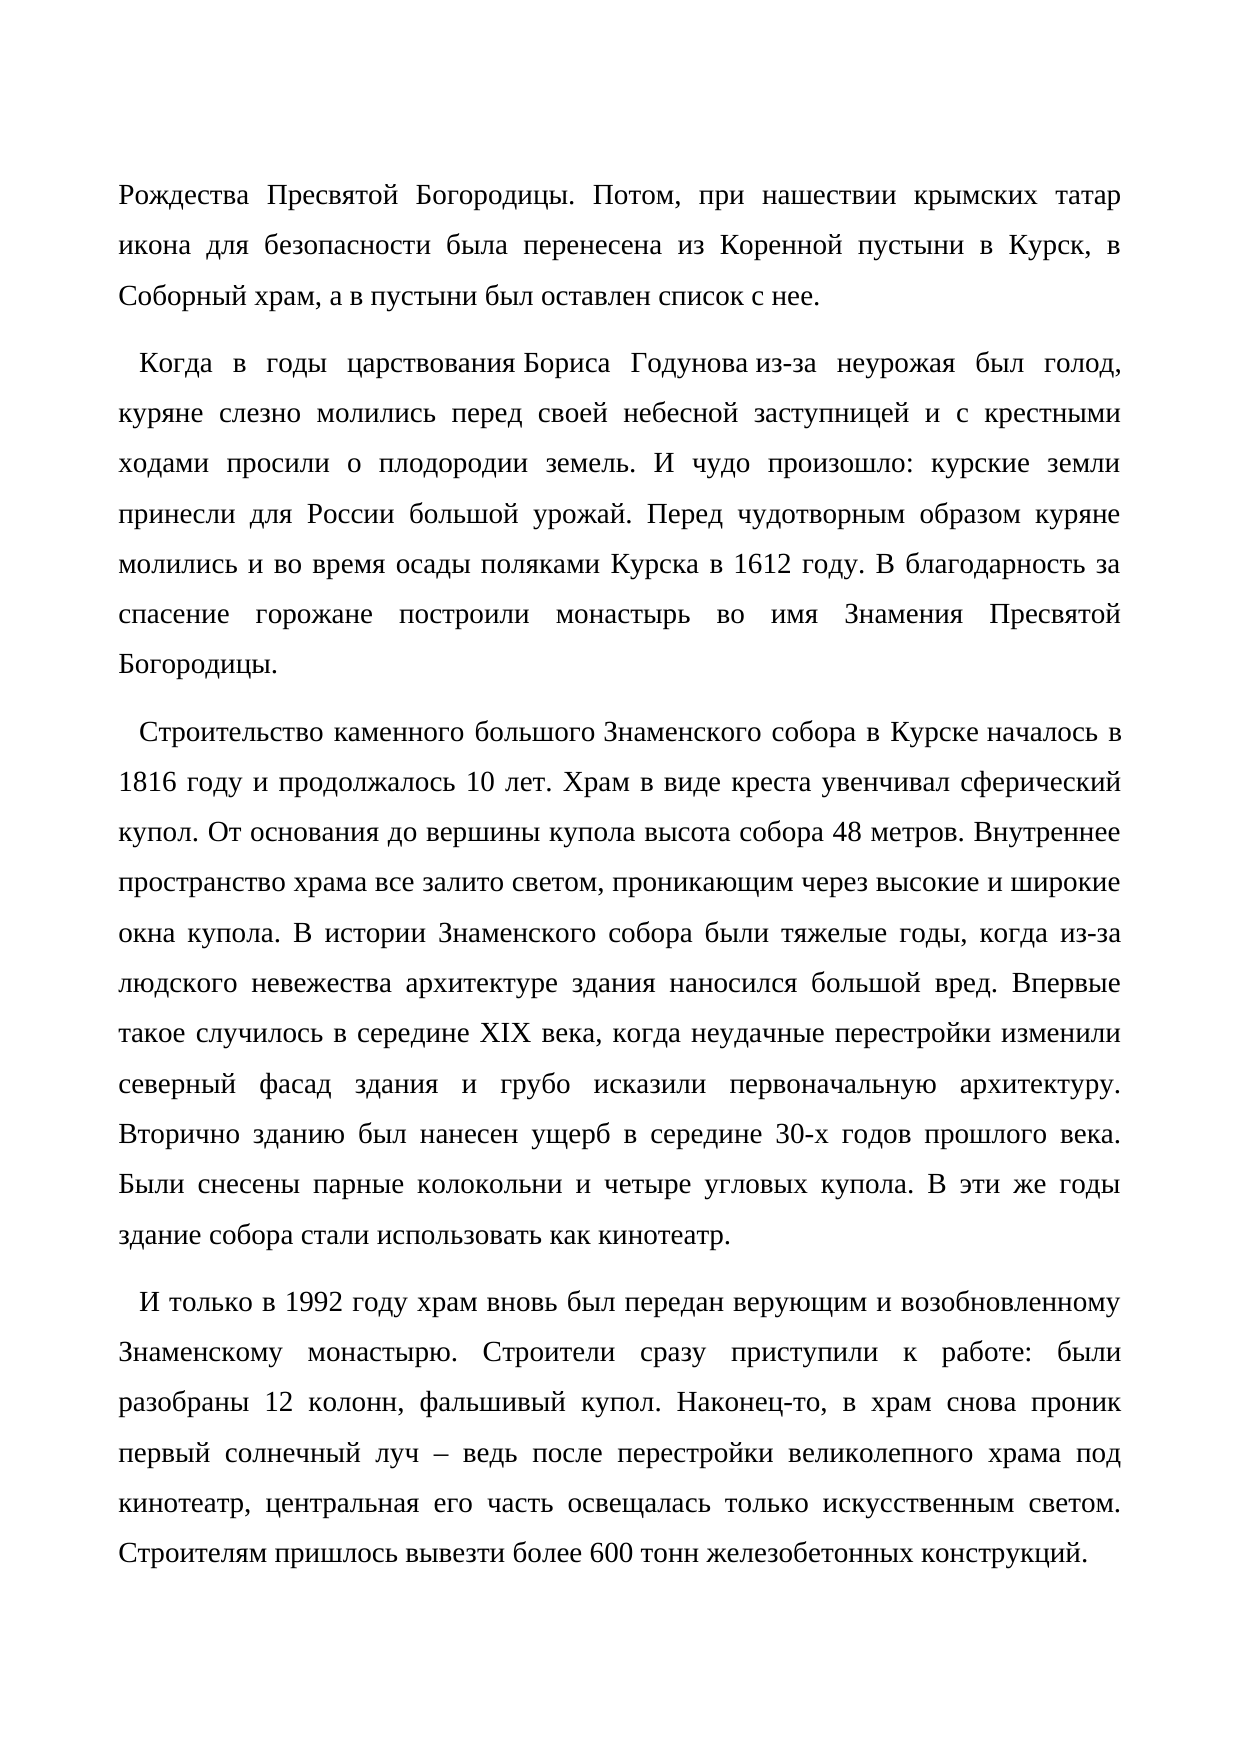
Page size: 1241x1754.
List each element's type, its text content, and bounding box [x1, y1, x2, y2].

text И только в 1992 году храм вновь был передан верующим и возобновленному Знаменскому монастырю. Строители сразу приступили к работе: были разобраны 12 колонн, фальшивый купол. Наконец-то, в храм снова проник первый солнечный луч – ведь после перестройки великолепного храма под кинотеатр, центральная его часть освещалась только искусственным светом. Строителям пришлось вывезти более 600 тонн железобетонных конструкций. [118, 1284, 1122, 1569]
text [118, 177, 1122, 311]
text Когда в годы царствования Бориса Годунова из-за неурожая был голод, куряне слезно молились перед своей небесной заступницей и с крестными ходами просили о плодородии земель. И чудо произошло: курские земли принесли для России большой урожай. Перед чудотворным образом куряне молились и во время осады поляками Курска в 1612 году. В благодарность за спасение горожане построили монастырь во имя Знамения Пресвятой Богородицы. [118, 345, 1122, 680]
text Строительство каменного большого Знаменского собора в Курске началось в 1816 году и продолжалось 10 лет. Храм в виде креста увенчивал сферический купол. От основания до вершины купола высота собора 48 метров. Внутреннее пространство храма все залито светом, проникающим через высокие и широкие окна купола. В истории Знаменского собора были тяжелые годы, когда из-за людского невежества архитектуре здания наносился большой вред. Впервые такое случилось в середине XIX века, когда неудачные перестройки изменили северный фасад здания и грубо исказили первоначальную архитектуру. Вторично зданию был нанесен ущерб в середине 30-х годов прошлого века. Были снесены парные колокольни и четыре угловых купола. В эти же годы здание собора стали использовать как кинотеатр. [118, 714, 1122, 1250]
